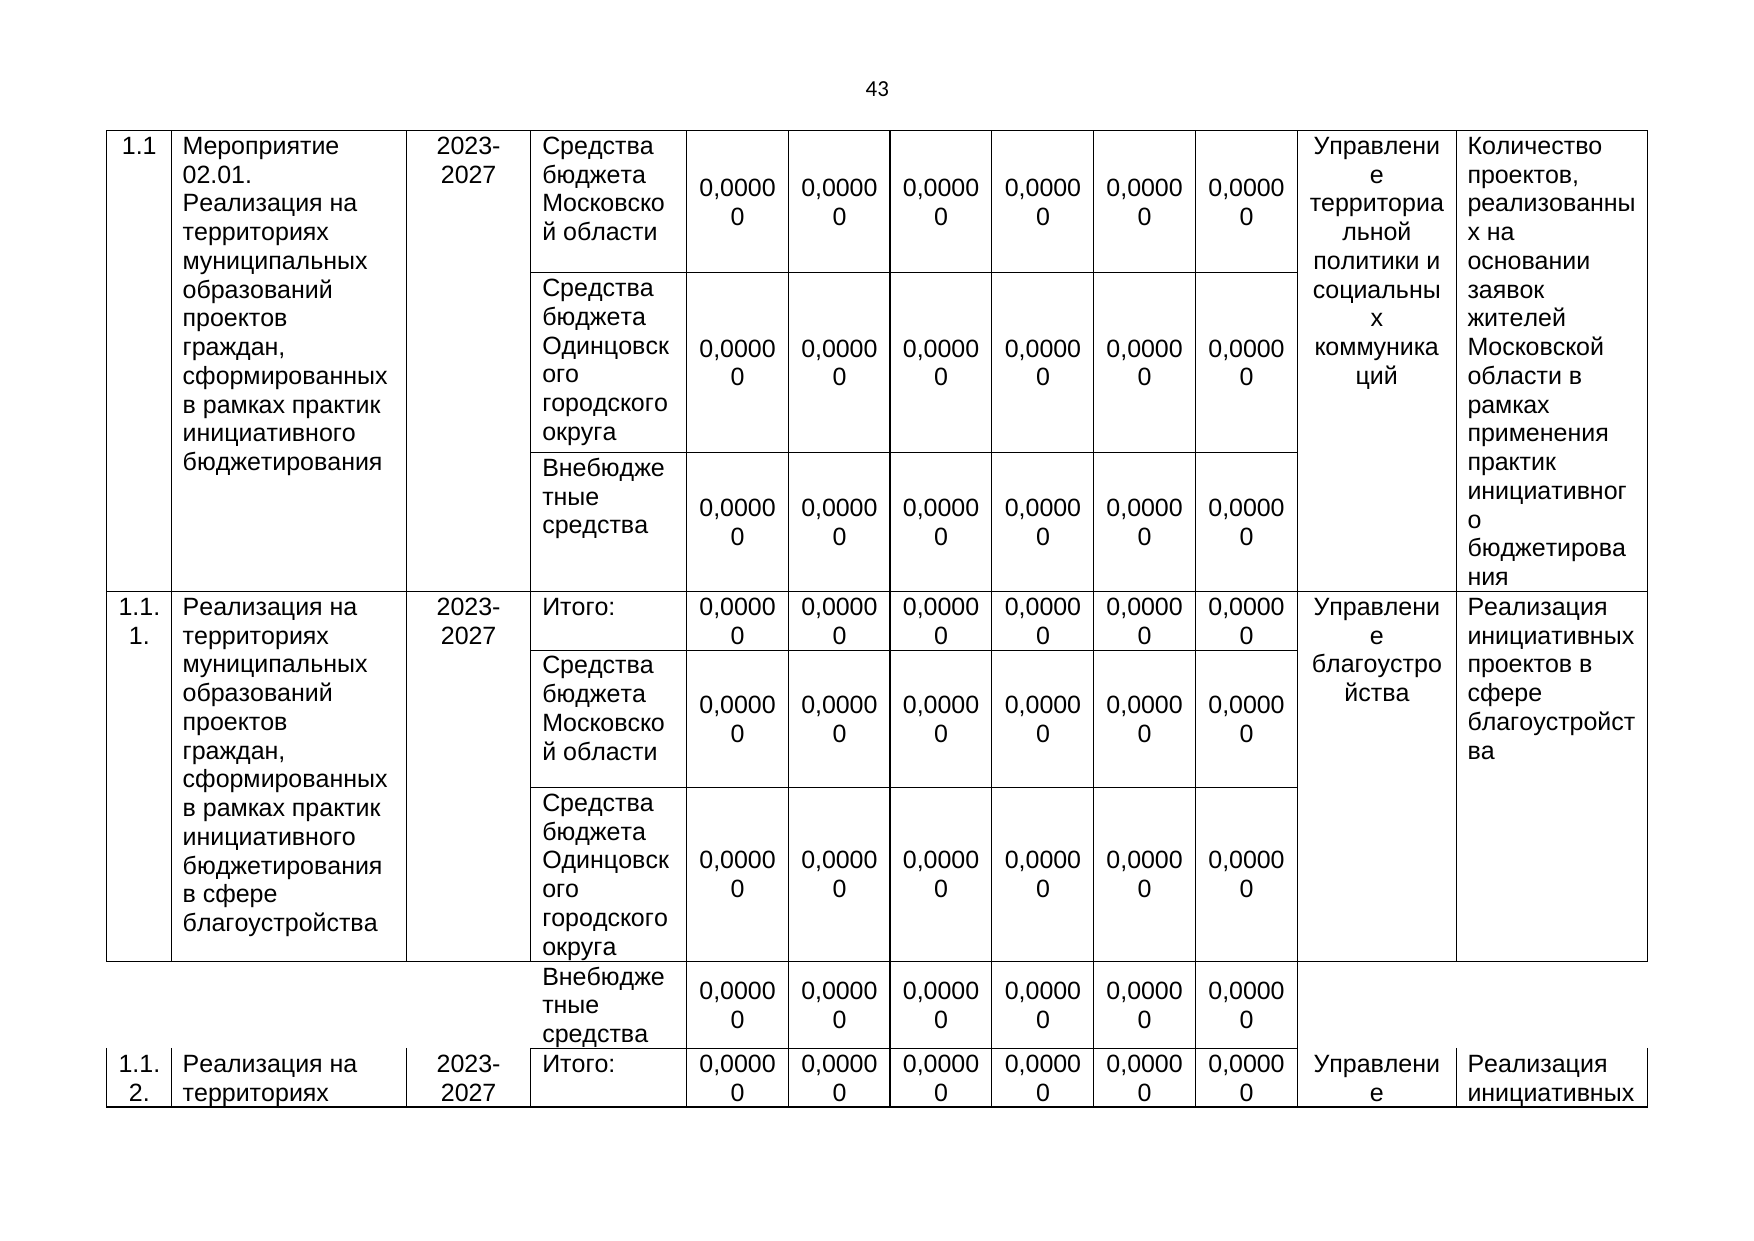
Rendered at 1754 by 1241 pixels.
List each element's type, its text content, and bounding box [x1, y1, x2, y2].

table_cell 0,00000 [789, 1049, 889, 1106]
table_cell 0,00000 [1094, 273, 1195, 452]
table_cell 2023-2027 [407, 592, 530, 961]
table_cell 1.1.2. [107, 1048, 171, 1106]
table_cell 0,00000 [992, 1049, 1093, 1106]
table_cell Реализация инициативных проектов в сфере благоустройства [1457, 592, 1647, 961]
table_cell 0,00000 [789, 962, 889, 1048]
table_cell 0,00000 [1094, 131, 1195, 272]
table_cell 0,00000 [687, 1049, 788, 1106]
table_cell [172, 1048, 406, 1106]
table_cell 0,00000 [992, 592, 1093, 649]
table_cell 0,00000 [891, 788, 991, 961]
table_cell 0,00000 [992, 788, 1093, 961]
table_cell 0,00000 [1094, 453, 1195, 591]
table_cell Реализация на территориях муниципальных образований проектов граждан, сформированных в рамках практик инициативного бюджетирования в сфере благоустройства [172, 592, 406, 961]
table_cell 0,00000 [1196, 962, 1297, 1048]
table_cell Управление территориальной политики и социальных коммуникаций [1298, 131, 1456, 591]
table_cell 1.1 [107, 131, 171, 591]
table_cell Управление благоустройства [1298, 592, 1456, 961]
table_cell 0,00000 [992, 131, 1093, 272]
table_cell 0,00000 [687, 788, 788, 961]
table_cell 0,00000 [992, 273, 1093, 452]
table_cell 0,00000 [1196, 453, 1297, 591]
table_cell 0,00000 [789, 592, 889, 649]
table_cell 0,00000 [1094, 1049, 1195, 1106]
table_cell Средства бюджета Одинцовского городского округа [531, 788, 686, 961]
table_cell 0,00000 [891, 962, 991, 1048]
table_cell 0,00000 [992, 453, 1093, 591]
table_cell 0,00000 [687, 131, 788, 272]
table_cell 0,00000 [1196, 592, 1297, 649]
table_cell 2023-2027 [407, 131, 530, 591]
table_cell 0,00000 [992, 962, 1093, 1048]
table_cell 0,00000 [1196, 131, 1297, 272]
table_cell 0,00000 [891, 651, 991, 787]
table_cell 0,00000 [1094, 651, 1195, 787]
table_cell Средства бюджета Московской области [531, 131, 686, 272]
table_cell 2023-2027 [407, 1048, 530, 1106]
table_cell 0,00000 [891, 131, 991, 272]
table_cell 0,00000 [789, 453, 889, 591]
table_cell Итого: [531, 592, 686, 649]
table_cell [1298, 1048, 1456, 1106]
table_cell 0,00000 [1196, 273, 1297, 452]
table_cell 0,00000 [891, 1049, 991, 1106]
table_cell 0,00000 [789, 651, 889, 787]
table_cell 0,00000 [891, 592, 991, 649]
table_cell 0,00000 [789, 131, 889, 272]
table_cell 0,00000 [687, 962, 788, 1048]
table_cell Средства бюджета Московской области [531, 651, 686, 787]
table_cell 0,00000 [789, 273, 889, 452]
table_cell 0,00000 [992, 651, 1093, 787]
table_cell 0,00000 [687, 651, 788, 787]
table_cell 0,00000 [891, 453, 991, 591]
table_cell 0,00000 [1196, 651, 1297, 787]
table_cell Количество проектов, реализованных на основании заявок жителей Московской области в рамках применения практик инициативного бюджетирования [1457, 131, 1647, 591]
table_cell Итого: [531, 1049, 686, 1106]
table_cell 0,00000 [687, 273, 788, 452]
table_cell 1.1.1. [107, 592, 171, 961]
table_cell 0,00000 [687, 453, 788, 591]
table_cell 0,00000 [1094, 592, 1195, 649]
table_cell 0,00000 [1196, 1049, 1297, 1106]
table_cell 0,00000 [1094, 962, 1195, 1048]
table_cell 0,00000 [687, 592, 788, 649]
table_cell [1457, 1048, 1647, 1106]
table_cell Средства бюджета Одинцовского городского округа [531, 273, 686, 452]
table_cell Мероприятие 02.01. Реализация на территориях муниципальных образований проектов граждан, сформированных в рамках практик инициативного бюджетирования [172, 131, 406, 591]
table_cell 0,00000 [891, 273, 991, 452]
table_cell Внебюджетные средства [531, 453, 686, 591]
table_cell 0,00000 [1094, 788, 1195, 961]
table_cell 0,00000 [1196, 788, 1297, 961]
table_cell Внебюджетные средства [531, 962, 686, 1048]
table_cell 0,00000 [789, 788, 889, 961]
